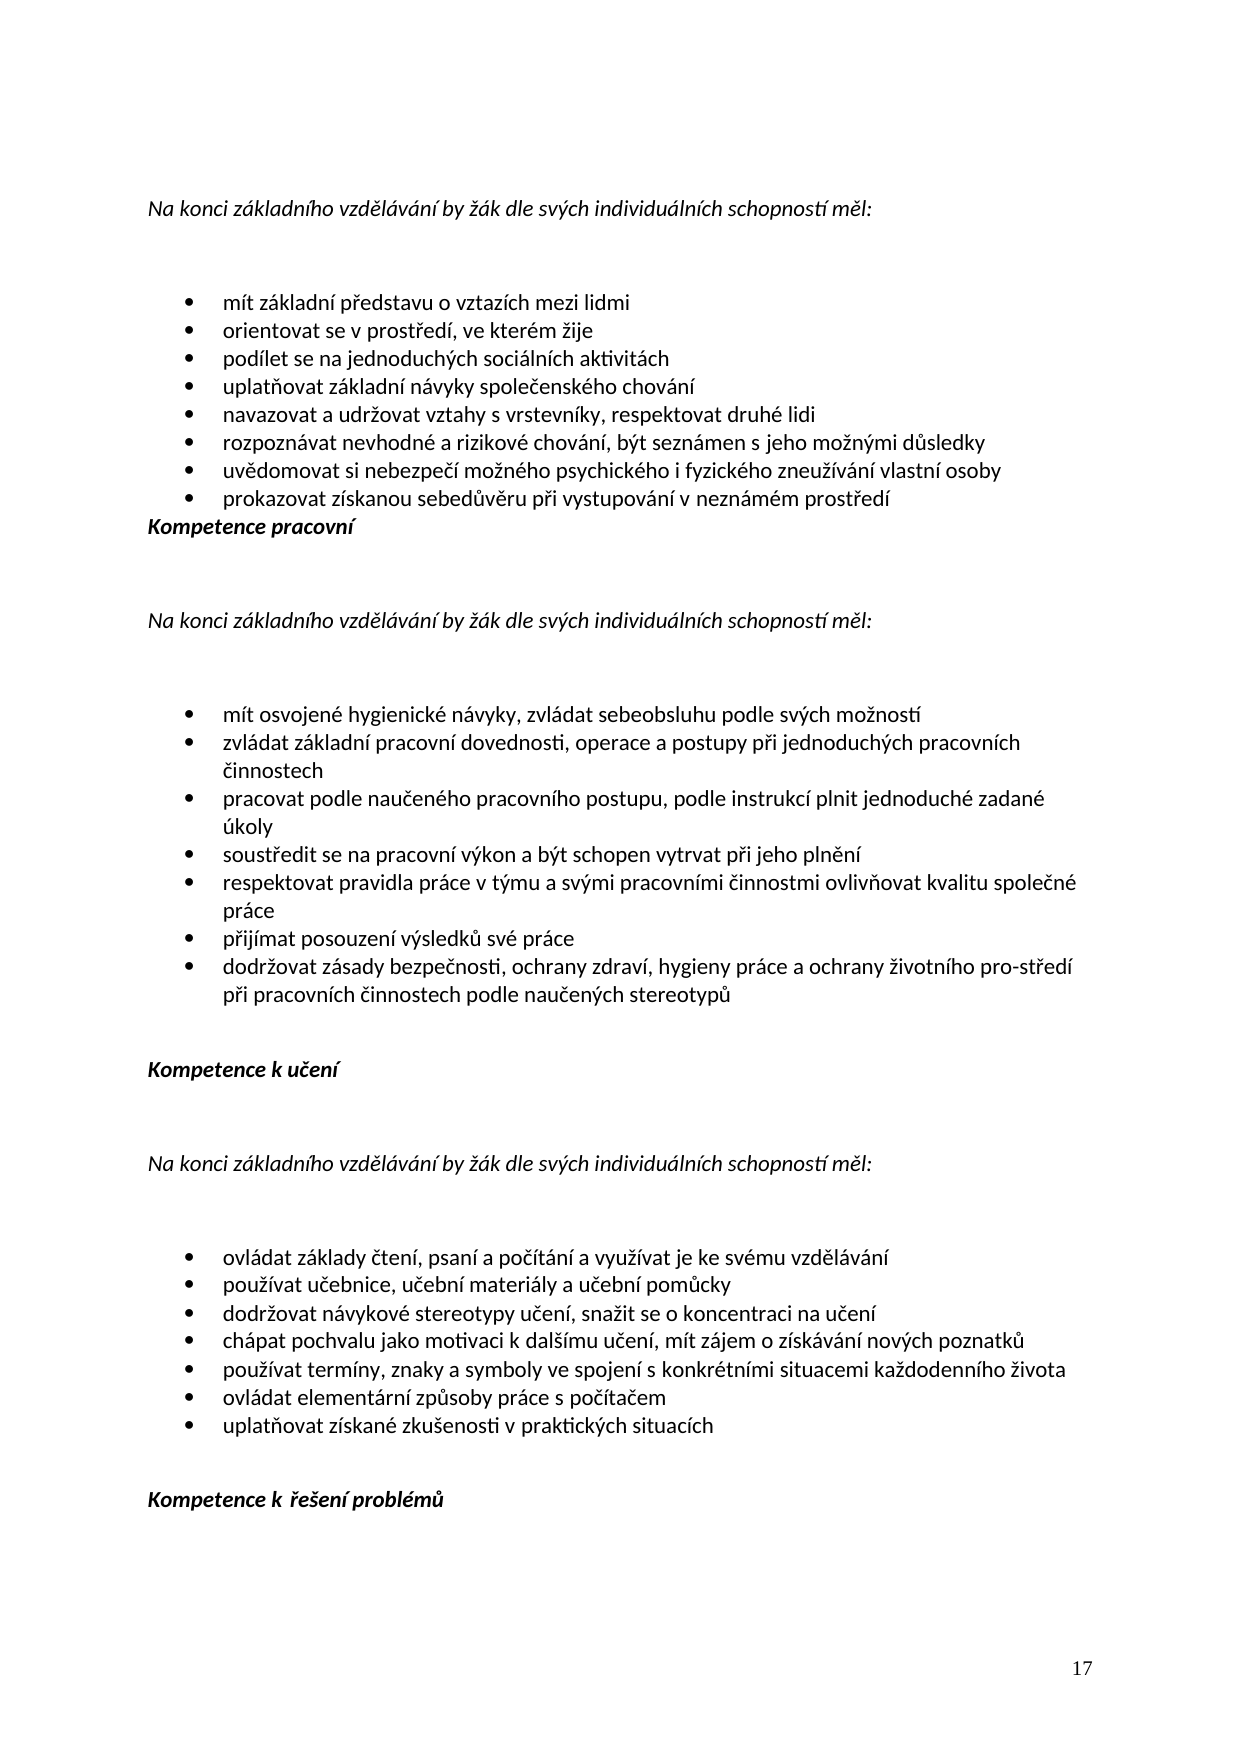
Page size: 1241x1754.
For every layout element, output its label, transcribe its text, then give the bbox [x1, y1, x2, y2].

list chápat pochvalu jako motivaci k dalšímu učení, mít zájem o získávání nových poznatků [185, 1327, 1092, 1355]
list navazovat a udržovat vztahy s vrstevníky, respektovat druhé lidi [185, 400, 1092, 428]
list rozpoznávat nevhodné a rizikové chování, být seznámen s jeho možnými důsledky [185, 428, 1092, 456]
list ovládat základy čtení, psaní a počítání a využívat je ke svému vzdělávání [185, 1243, 1092, 1271]
list uplatňovat základní návyky společenského chování [185, 372, 1092, 400]
text Kompetence pracovní [148, 512, 1092, 541]
list používat termíny, znaky a symboly ve spojení s konkrétními situacemi každodenního života [185, 1355, 1092, 1383]
list uvědomovat si nebezpečí možného psychického i fyzického zneužívání vlastní osoby [185, 456, 1092, 484]
text Kompetence k řešení problémů [148, 1486, 1092, 1514]
list mít osvojené hygienické návyky, zvládat sebeobsluhu podle svých možností [185, 700, 1092, 728]
text Na konci základního vzdělávání by žák dle svých individuálních schopností měl: [148, 1149, 1092, 1177]
text Na konci základního vzdělávání by žák dle svých individuálních schopností měl: [148, 194, 1092, 223]
text Na konci základního vzdělávání by žák dle svých individuálních schopností měl: [148, 606, 1092, 634]
list prokazovat získanou sebedůvěru při vystupování v neznámém prostředí [185, 484, 1092, 512]
list soustředit se na pracovní výkon a být schopen vytrvat při jeho plnění [185, 840, 1092, 868]
list dodržovat zásady bezpečnosti, ochrany zdraví, hygieny práce a ochrany životního pro-středí při pracovních činnostech podle naučených stereotypů [185, 952, 1092, 1008]
list podílet se na jednoduchých sociálních aktivitách [185, 344, 1092, 372]
list zvládat základní pracovní dovednosti, operace a postupy při jednoduchých pracovních činnostech [185, 728, 1092, 784]
list ovládat elementární způsoby práce s počítačem [185, 1383, 1092, 1411]
list používat učebnice, učební materiály a učební pomůcky [185, 1271, 1092, 1299]
list dodržovat návykové stereotypy učení, snažit se o koncentraci na učení [185, 1299, 1092, 1327]
list orientovat se v prostředí, ve kterém žije [185, 316, 1092, 344]
list pracovat podle naučeného pracovního postupu, podle instrukcí plnit jednoduché zadané úkoly [185, 784, 1092, 840]
list mít základní představu o vztazích mezi lidmi [185, 288, 1092, 316]
list přijímat posouzení výsledků své práce [185, 924, 1092, 952]
text Kompetence k učení [148, 1055, 1092, 1083]
list respektovat pravidla práce v týmu a svými pracovními činnostmi ovlivňovat kvalitu společné práce [185, 868, 1092, 924]
list uplatňovat získané zkušenosti v praktických situacích [185, 1411, 1092, 1439]
